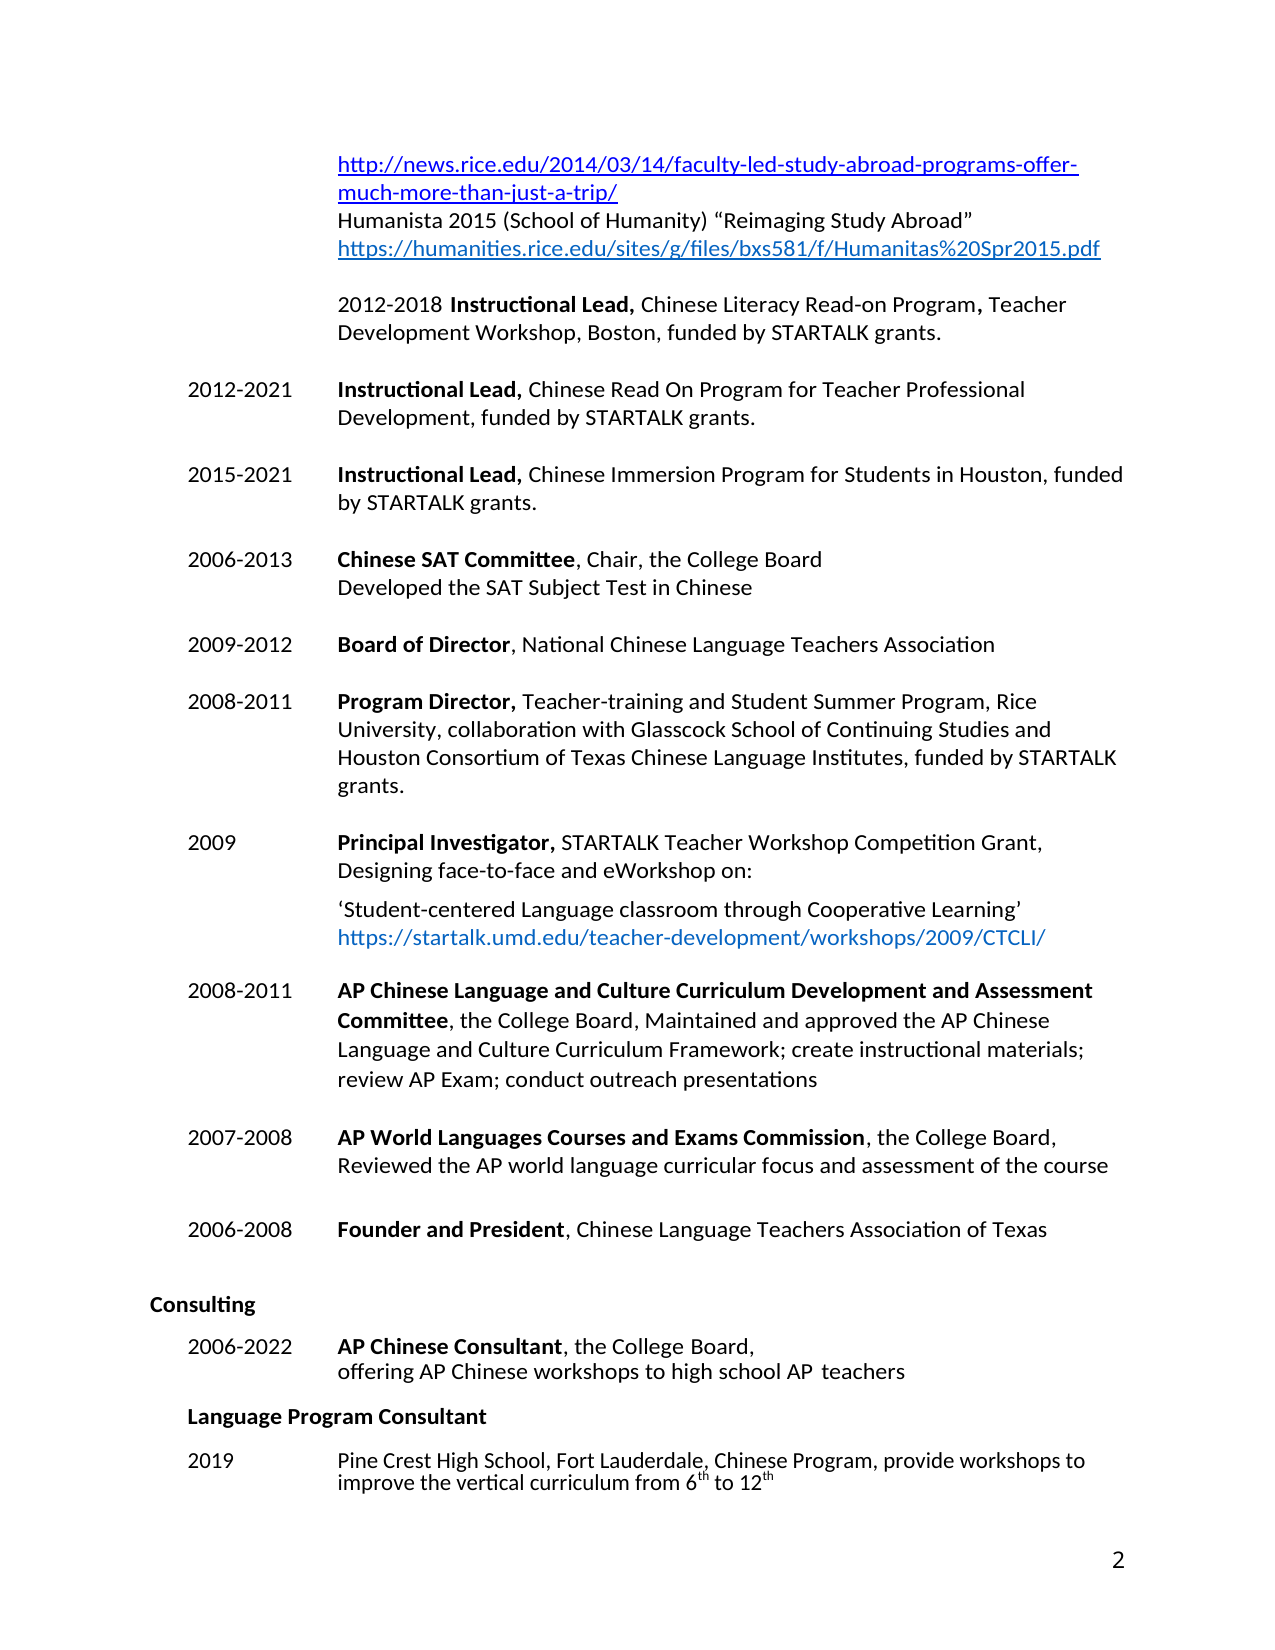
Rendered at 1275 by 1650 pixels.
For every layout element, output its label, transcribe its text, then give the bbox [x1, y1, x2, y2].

text 2012-2021 Instructional Lead, Chinese Read On Program for Teacher Professional Development, funded by STARTALK grants. [187, 375, 1125, 460]
text Language Program Consultant [187, 1407, 1125, 1450]
text 2012-2018 Instructional Lead, Chinese Literacy Read-on Program, Teacher Development Workshop, Boston, funded by STARTALK grants. [187, 262, 1125, 375]
text 2006-2022 AP Chinese Consultant, the College Board, [187, 1340, 1125, 1361]
text Consulting [150, 1295, 1125, 1316]
text 2007-2008 AP World Languages Courses and Exams Commission, the College Board, Reviewed the AP world language curricular focus and assessment of the course [187, 1123, 1125, 1179]
text 2015-2021 Instructional Lead, Chinese Immersion Program for Students in Houston, funded by STARTALK grants. [187, 460, 1125, 545]
text offering AP Chinese workshops to high school AP teachers [187, 1362, 1125, 1384]
text 2006-2013 Chinese SAT Committee, Chair, the College Board [187, 545, 1125, 573]
text 2008-2011 Program Director, Teacher-training and Student Summer Program, Rice University, collaboration with Glasscock School of Continuing Studies and Houston Consortium of Texas Chinese Language Institutes, funded by STARTALK grants. [187, 687, 1125, 828]
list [187, 1451, 1125, 1494]
text 2008-2011 AP Chinese Language and Culture Curriculum Development and Assessment Committee, the College Board, Maintained and approved the AP Chinese Language and Culture Curriculum Framework; create instructional materials; review AP Exam; conduct outreach presentations [187, 977, 1125, 1093]
text Designing face-to-face and eWorkshop on: [187, 856, 1125, 884]
text ‘Student-centered Language classroom through Cooperative Learning’ https://startalk.umd.edu/teacher-development/workshops/2009/CTCLI/ [337, 895, 1125, 976]
text 2009-2012 Board of Director, National Chinese Language Teachers Association [187, 630, 1125, 658]
text Developed the SAT Subject Test in Chinese [187, 573, 1125, 601]
text 2006-2008 Founder and President, Chinese Language Teachers Association of Texas [187, 1215, 1125, 1243]
text http://news.rice.edu/2014/03/14/faculty-led-study-abroad-programs-offer-much-more-than-just-a-trip/ [337, 150, 1125, 206]
text 2009 Principal Investigator, STARTALK Teacher Workshop Competition Grant, [187, 828, 1125, 856]
text https://humanities.rice.edu/sites/g/files/bxs581/f/Humanitas%20Spr2015.pdf [337, 234, 1125, 262]
text Humanista 2015 (School of Humanity) “Reimaging Study Abroad” [337, 206, 1125, 234]
